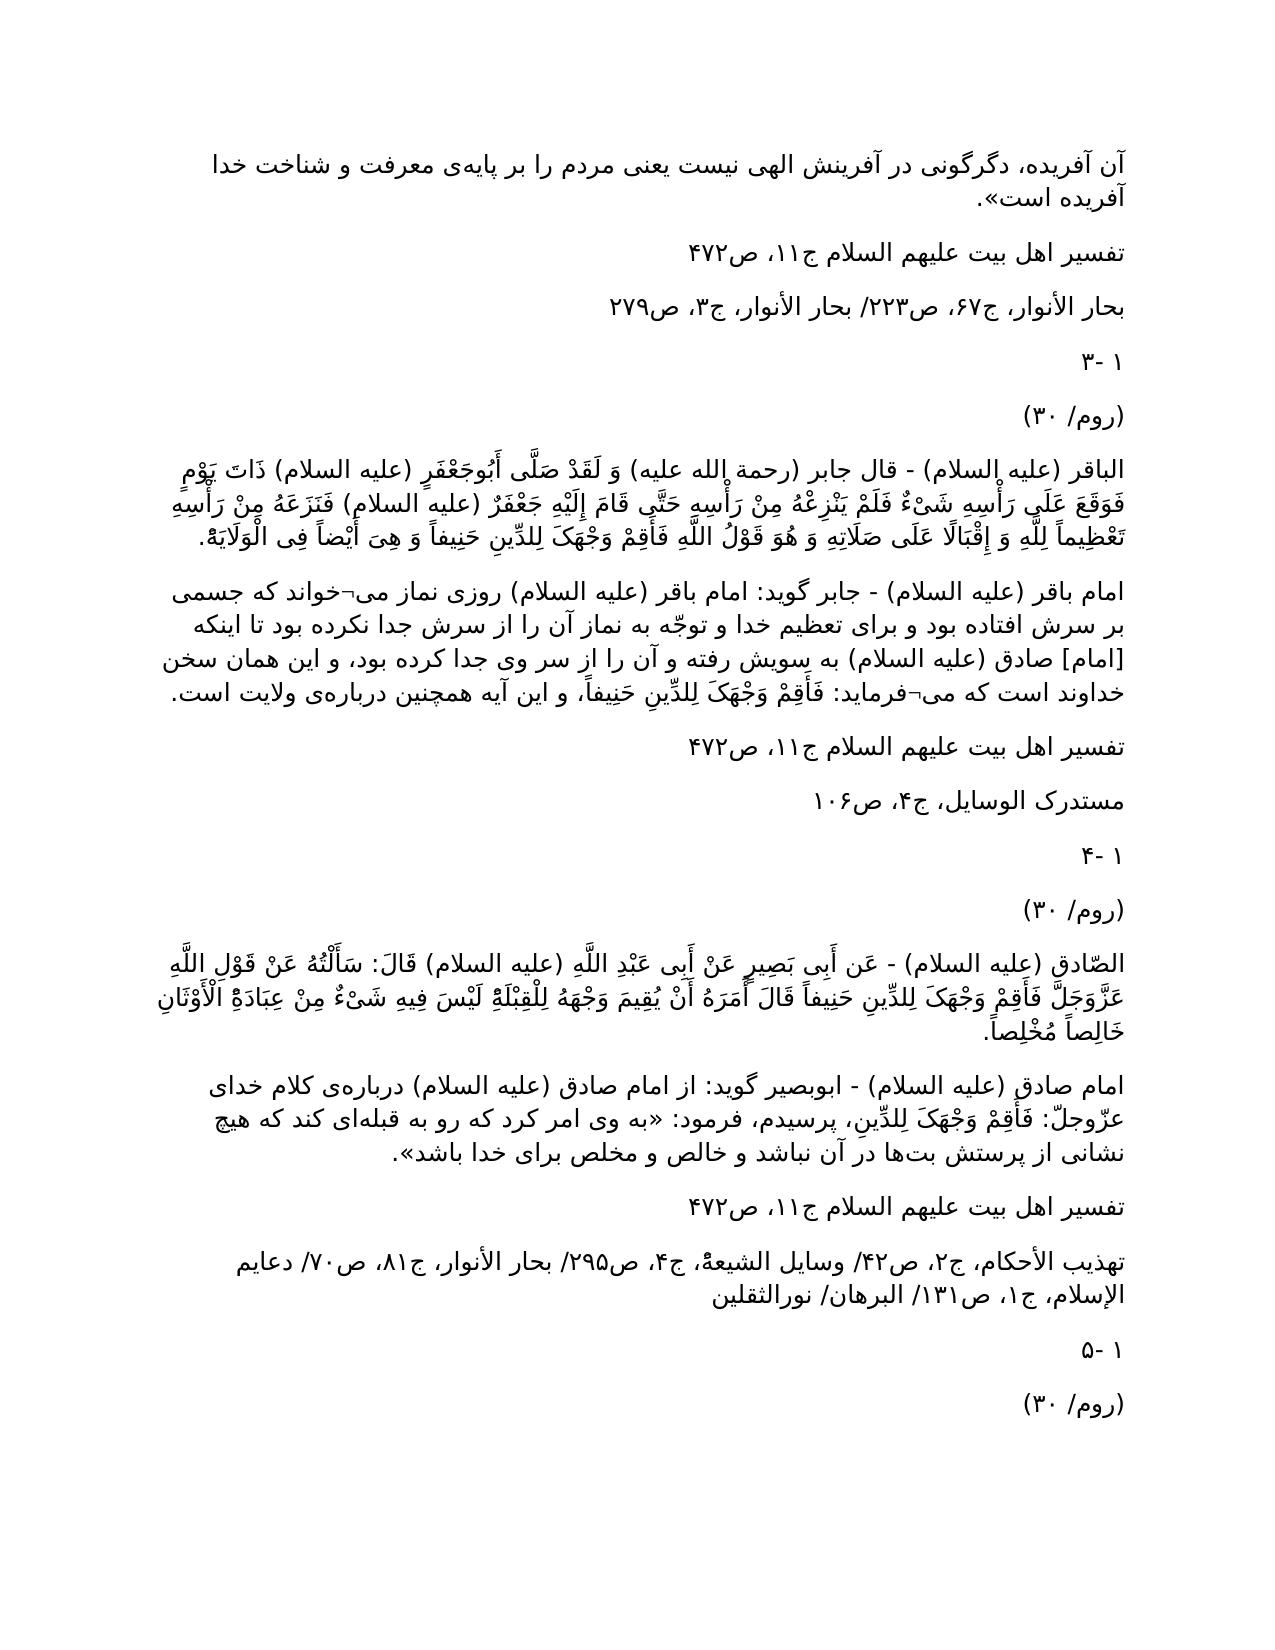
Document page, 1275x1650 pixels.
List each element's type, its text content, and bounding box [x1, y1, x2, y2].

text الصّادق (علیه السلام) - عَن أَبِی بَصِیرٍ عَنْ أَبِی عَبْدِ اللَّهِ (علیه السلام) قَالَ: سَأَلْتُهُ عَنْ قَوْلِ اللَّهِ عَزَّوَجَلَّ فَأَقِمْ وَجْهَکَ لِلدِّینِ حَنِیفاً قَالَ أَمَرَهُ أَنْ یُقِیمَ وَجْهَهُ لِلْقِبْلَهًِْ لَیْسَ فِیهِ شَیْءٌ مِنْ عِبَادَهًِْ الْأَوْثَانِ خَالِصاً مُخْلِصاً. [150, 949, 1125, 1046]
text بحار الأنوار، ج۶۷، ص۲۲۳/ بحار الأنوار، ج۳، ص۲۷۹ [150, 292, 1125, 321]
text الباقر (علیه السلام) - قال جابر (رحمة الله علیه) وَ لَقَدْ صَلَّی أَبُوجَعْفَرٍ (علیه السلام) ذَاتَ یَوْمٍ فَوَقَعَ عَلَی رَأْسِهِ شَیْءٌ فَلَمْ یَنْزِعْهُ مِنْ رَأْسِهِ حَتَّی قَامَ إِلَیْهِ جَعْفَرٌ (علیه السلام) فَنَزَعَهُ مِنْ رَأْسِهِ تَعْظِیماً لِلَّهِ وَ إِقْبَالًا عَلَی صَلَاتِهِ وَ هُوَ قَوْلُ اللَّهِ فَأَقِمْ وَجْهَکَ لِلدِّینِ حَنِیفاً وَ هِیَ أَیْضاً فِی الْوَلَایَهًْ. [150, 455, 1125, 552]
text تفسیر اهل بیت علیهم السلام ج۱۱، ص۴۷۲ [150, 238, 1125, 267]
text امام صادق (علیه السلام) - ابوبصیر گوید: از امام صادق (علیه السلام) درباره‌ی کلام خدای عزّوجلّ: فَأَقِمْ وَجْهَکَ لِلدِّینِ، پرسیدم، فرمود: «به وی امر کرد که رو به قبله‌ای کند که هیچ نشانی از پرستش بت‌ها در آن نباشد و خالص و مخلص برای خدا باشد». [150, 1071, 1125, 1167]
text ۱ -۵ [150, 1335, 1125, 1364]
text امام باقر (علیه السلام) - جابر گوید: امام باقر (علیه السلام) روزی نماز می¬خواند که جسمی بر سرش افتاده بود و برای تعظیم خدا و توجّه به نماز آن را از سرش جدا نکرده بود تا اینکه [امام] صادق (علیه السلام) به سویش رفته و آن را از سر وی جدا کرده بود، و این همان سخن خداوند است که می¬فرماید: فَأَقِمْ وَجْهَکَ لِلدِّینِ حَنِیفاً، و این آیه همچنین درباره‌ی ولایت است. [150, 577, 1125, 707]
text تفسیر اهل بیت علیهم السلام ج۱۱، ص۴۷۲ [150, 1192, 1125, 1222]
text مستدرک الوسایل، ج۴، ص۱۰۶ [150, 786, 1125, 816]
text (روم/ ۳۰) [150, 895, 1125, 924]
text تهذیب الأحکام، ج۲، ص۴۲/ وسایل الشیعهًْ، ج۴، ص۲۹۵/ بحار الأنوار، ج۸۱، ص۷۰/ دعایم الإسلام، ج۱، ص۱۳۱/ البرهان/ نورالثقلین [150, 1247, 1125, 1309]
text تفسیر اهل بیت علیهم السلام ج۱۱، ص۴۷۲ [150, 732, 1125, 761]
text (روم/ ۳۰) [150, 401, 1125, 430]
text ۱ -۳ [150, 347, 1125, 376]
text ۱ -۴ [150, 841, 1125, 870]
text (روم/ ۳۰) [150, 1389, 1125, 1418]
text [150, 150, 1125, 213]
